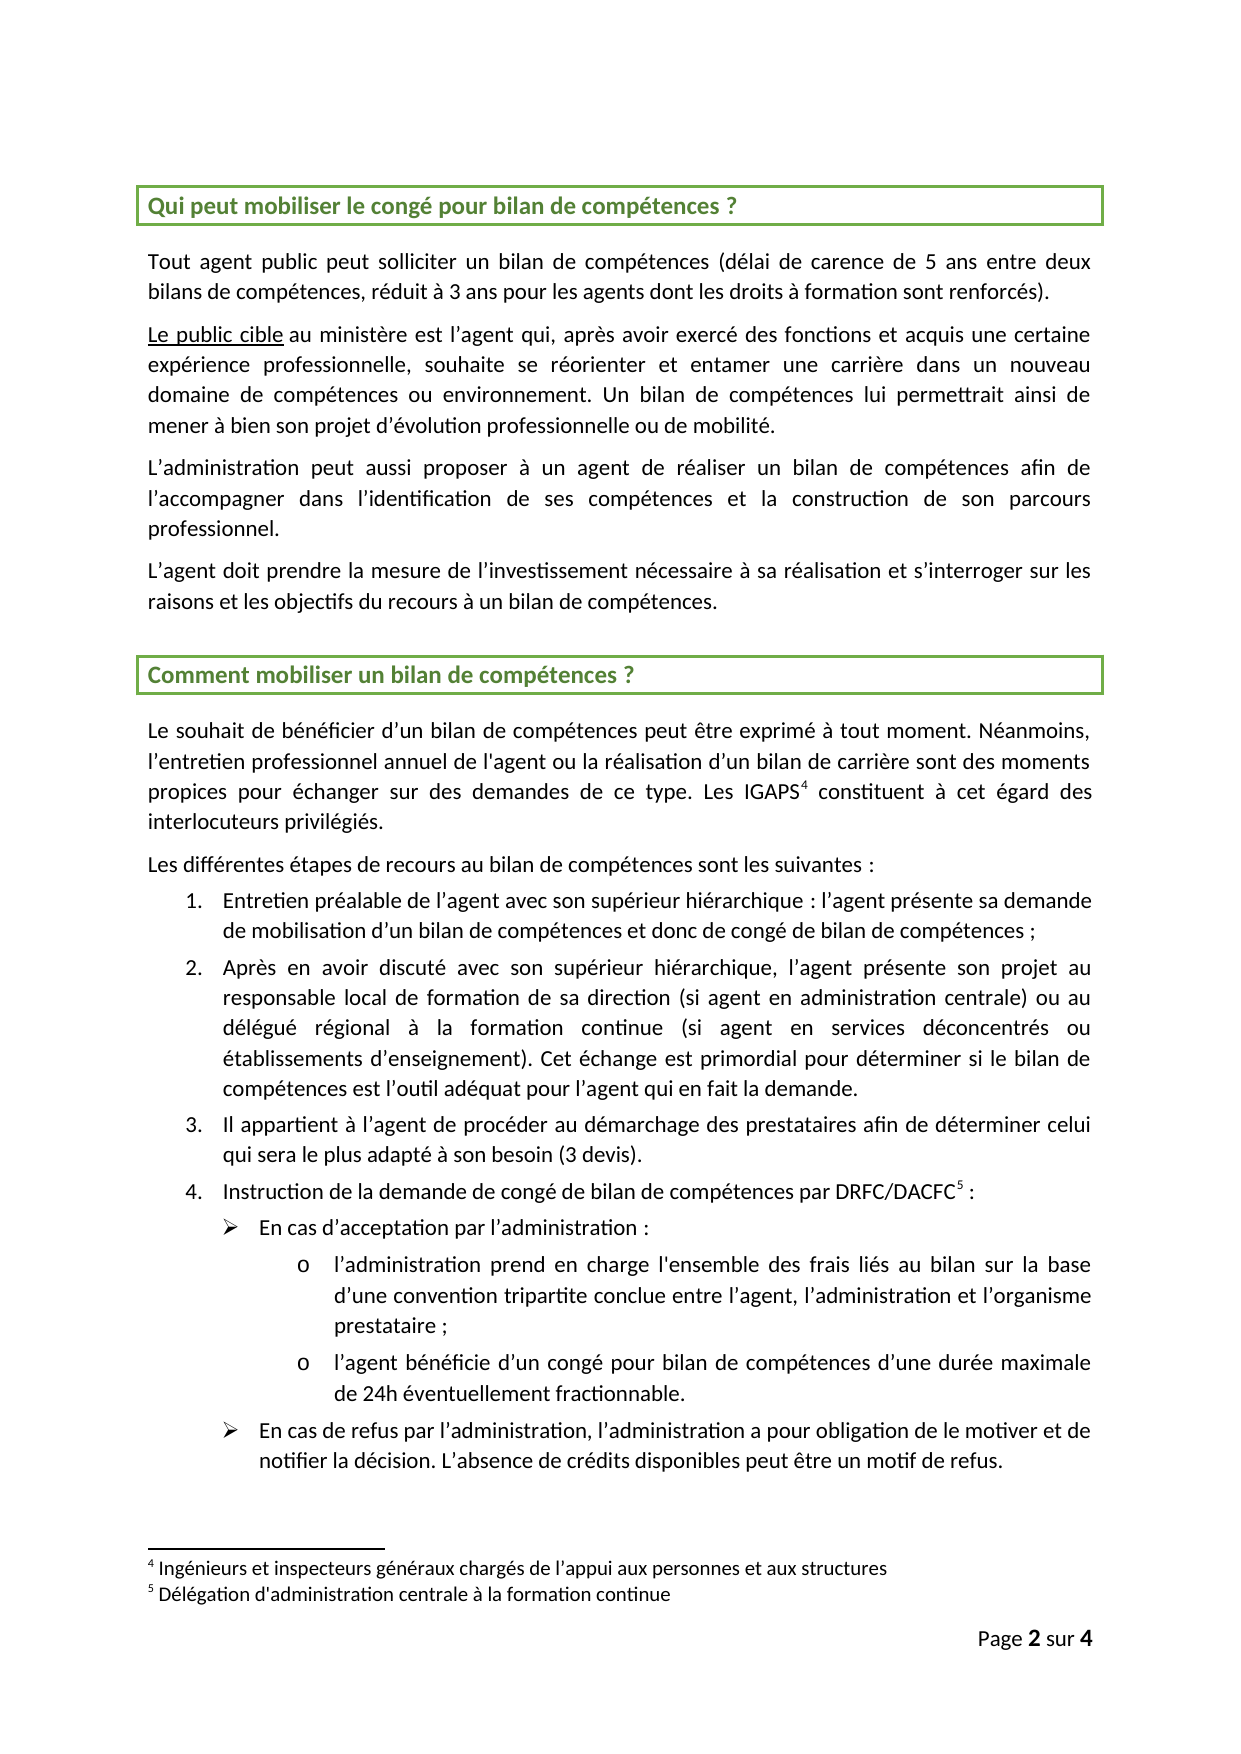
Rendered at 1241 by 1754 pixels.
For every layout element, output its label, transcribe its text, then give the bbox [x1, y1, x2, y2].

text Tout agent public peut solliciter un bilan de compétences (délai de carence de 5 ans entre deux bilans de compétences, réduit à 3 ans pour les agents dont les droits à formation sont renforcés). [148, 247, 1093, 305]
list Il appartient à l’agent de procéder au démarchage des prestataires afin de déterminer celui qui sera le plus adapté à son besoin (3 devis). [185, 1110, 1093, 1168]
list En cas d’acceptation par l’administration : [221, 1213, 1093, 1241]
text Les différentes étapes de recours au bilan de compétences sont les suivantes : [148, 850, 1093, 878]
text Qui peut mobiliser le congé pour bilan de compétences ? [139, 188, 1101, 223]
text Comment mobiliser un bilan de compétences ? [139, 658, 1101, 692]
text L’agent doit prendre la mesure de l’investissement nécessaire à sa réalisation et s’interroger sur les raisons et les objectifs du recours à un bilan de compétences. [148, 557, 1093, 615]
list l’administration prend en charge l'ensemble des frais liés au bilan sur la base d’une convention tripartite conclue entre l’agent, l’administration et l’organisme prestataire ; [296, 1250, 1093, 1339]
list Entretien préalable de l’agent avec son supérieur hiérarchique : l’agent présente sa demande de mobilisation d’un bilan de compétences et donc de congé de bilan de compétences ; [185, 886, 1093, 944]
text Le public cible au ministère est l’agent qui, après avoir exercé des fonctions et acquis une certaine expérience professionnelle, souhaite se réorienter et entamer une carrière dans un nouveau domaine de compétences ou environnement. Un bilan de compétences lui permettrait ainsi de mener à bien son projet d’évolution professionnelle ou de mobilité. [148, 320, 1093, 439]
list En cas de refus par l’administration, l’administration a pour obligation de le motiver et de notifier la décision. L’absence de crédits disponibles peut être un motif de refus. [221, 1416, 1093, 1474]
list Instruction de la demande de congé de bilan de compétences par DRFC/DACFC : [185, 1177, 1093, 1205]
list Après en avoir discuté avec son supérieur hiérarchique, l’agent présente son projet au responsable local de formation de sa direction (si agent en administration centrale) ou au délégué régional à la formation continue (si agent en services déconcentrés ou établissements d’enseignement). Cet échange est primordial pour déterminer si le bilan de compétences est l’outil adéquat pour l’agent qui en fait la demande. [185, 953, 1093, 1102]
text Le souhait de bénéficier d’un bilan de compétences peut être exprimé à tout moment. Néanmoins, l’entretien professionnel annuel de l'agent ou la réalisation d’un bilan de carrière sont des moments propices pour échanger sur des demandes de ce type. Les IGAPS constituent à cet égard des interlocuteurs privilégiés. [148, 717, 1093, 835]
text L’administration peut aussi proposer à un agent de réaliser un bilan de compétences afin de l’accompagner dans l’identification de ses compétences et la construction de son parcours professionnel. [148, 453, 1093, 542]
list l’agent bénéficie d’un congé pour bilan de compétences d’une durée maximale de 24h éventuellement fractionnable. [296, 1348, 1093, 1407]
